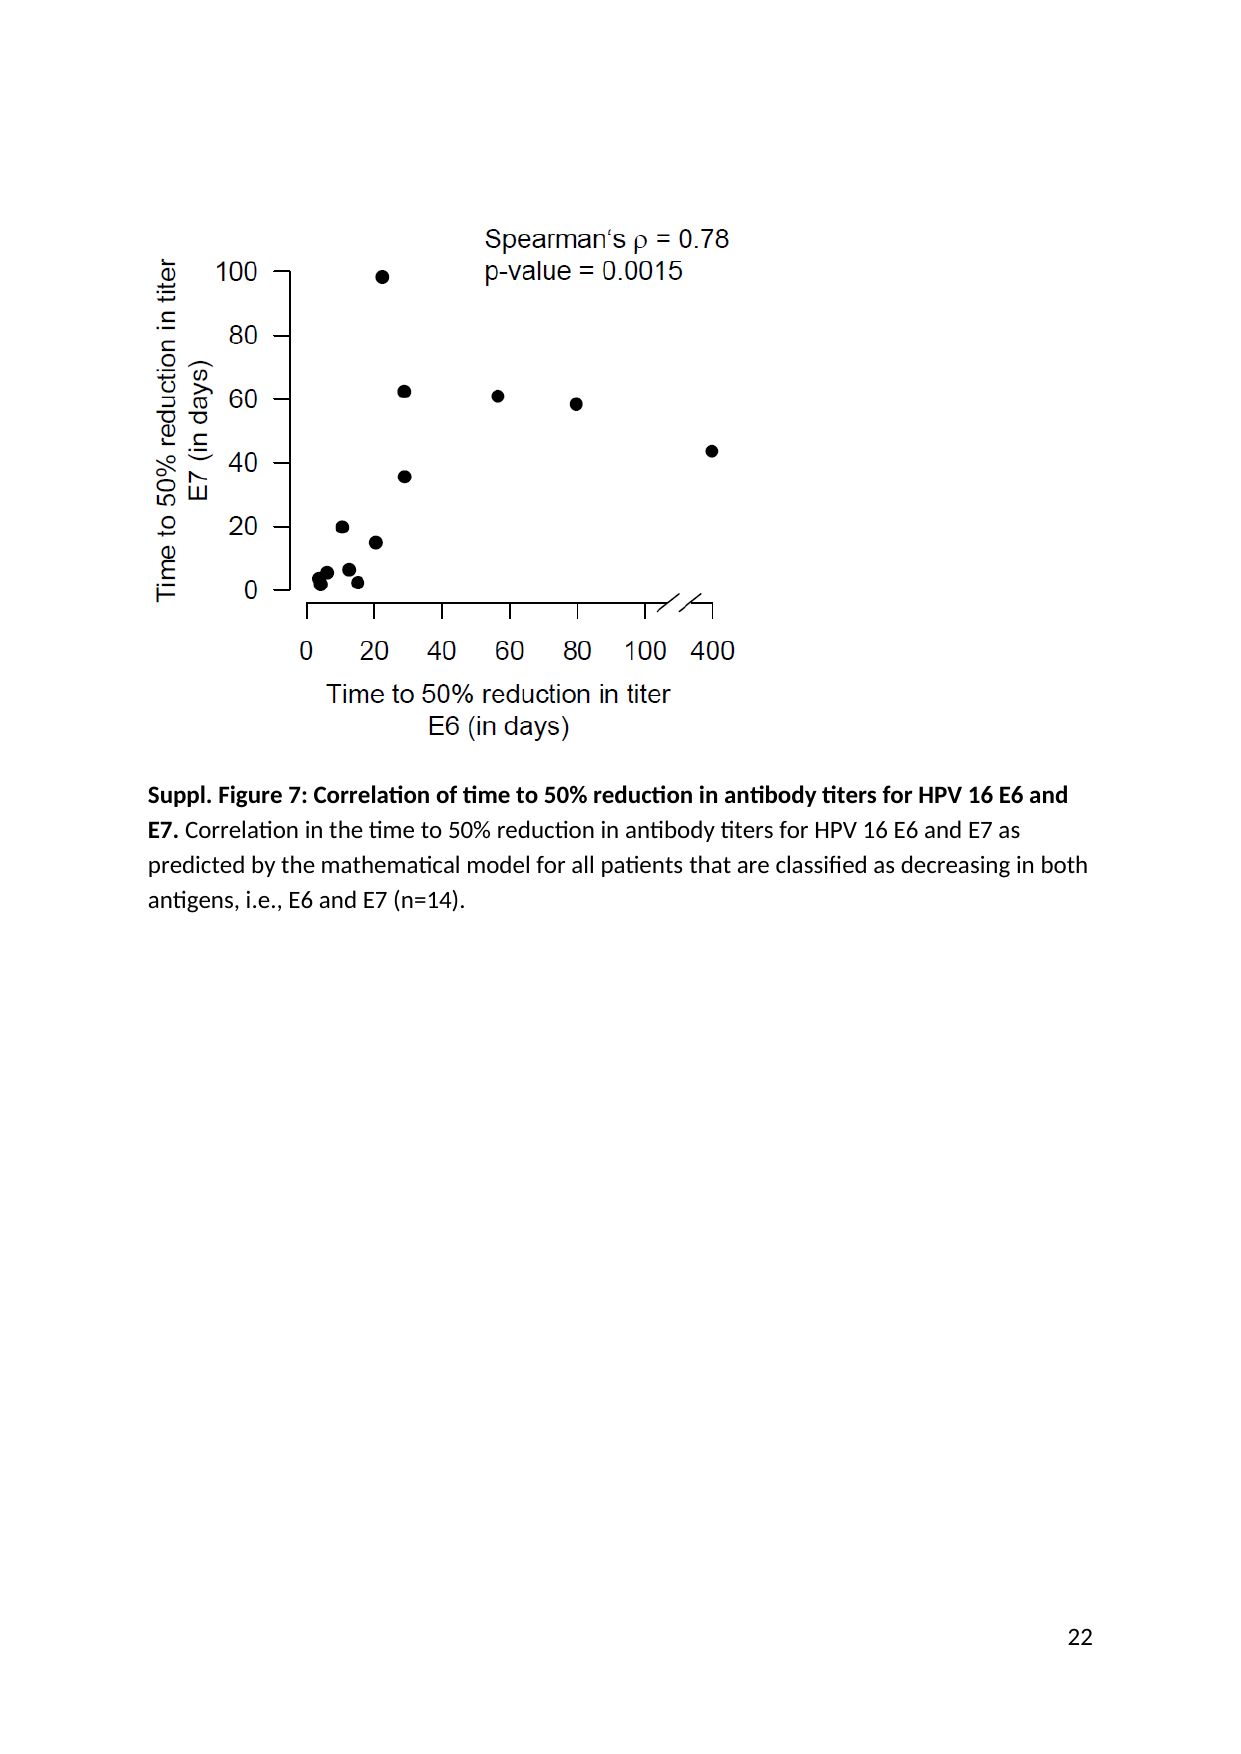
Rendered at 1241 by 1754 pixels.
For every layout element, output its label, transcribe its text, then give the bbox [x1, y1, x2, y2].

text Suppl. Figure 7: Correlation of time to 50% reduction in antibody titers for HPV 16 E6 and E7. Correlation in the time to 50% reduction in antibody titers for HPV 16 E6 and E7 as predicted by the mathematical model for all patients that are classified as decreasing in both antigens, i.e., E6 and E7 (n=14). [148, 779, 1093, 915]
picture [147, 208, 766, 750]
